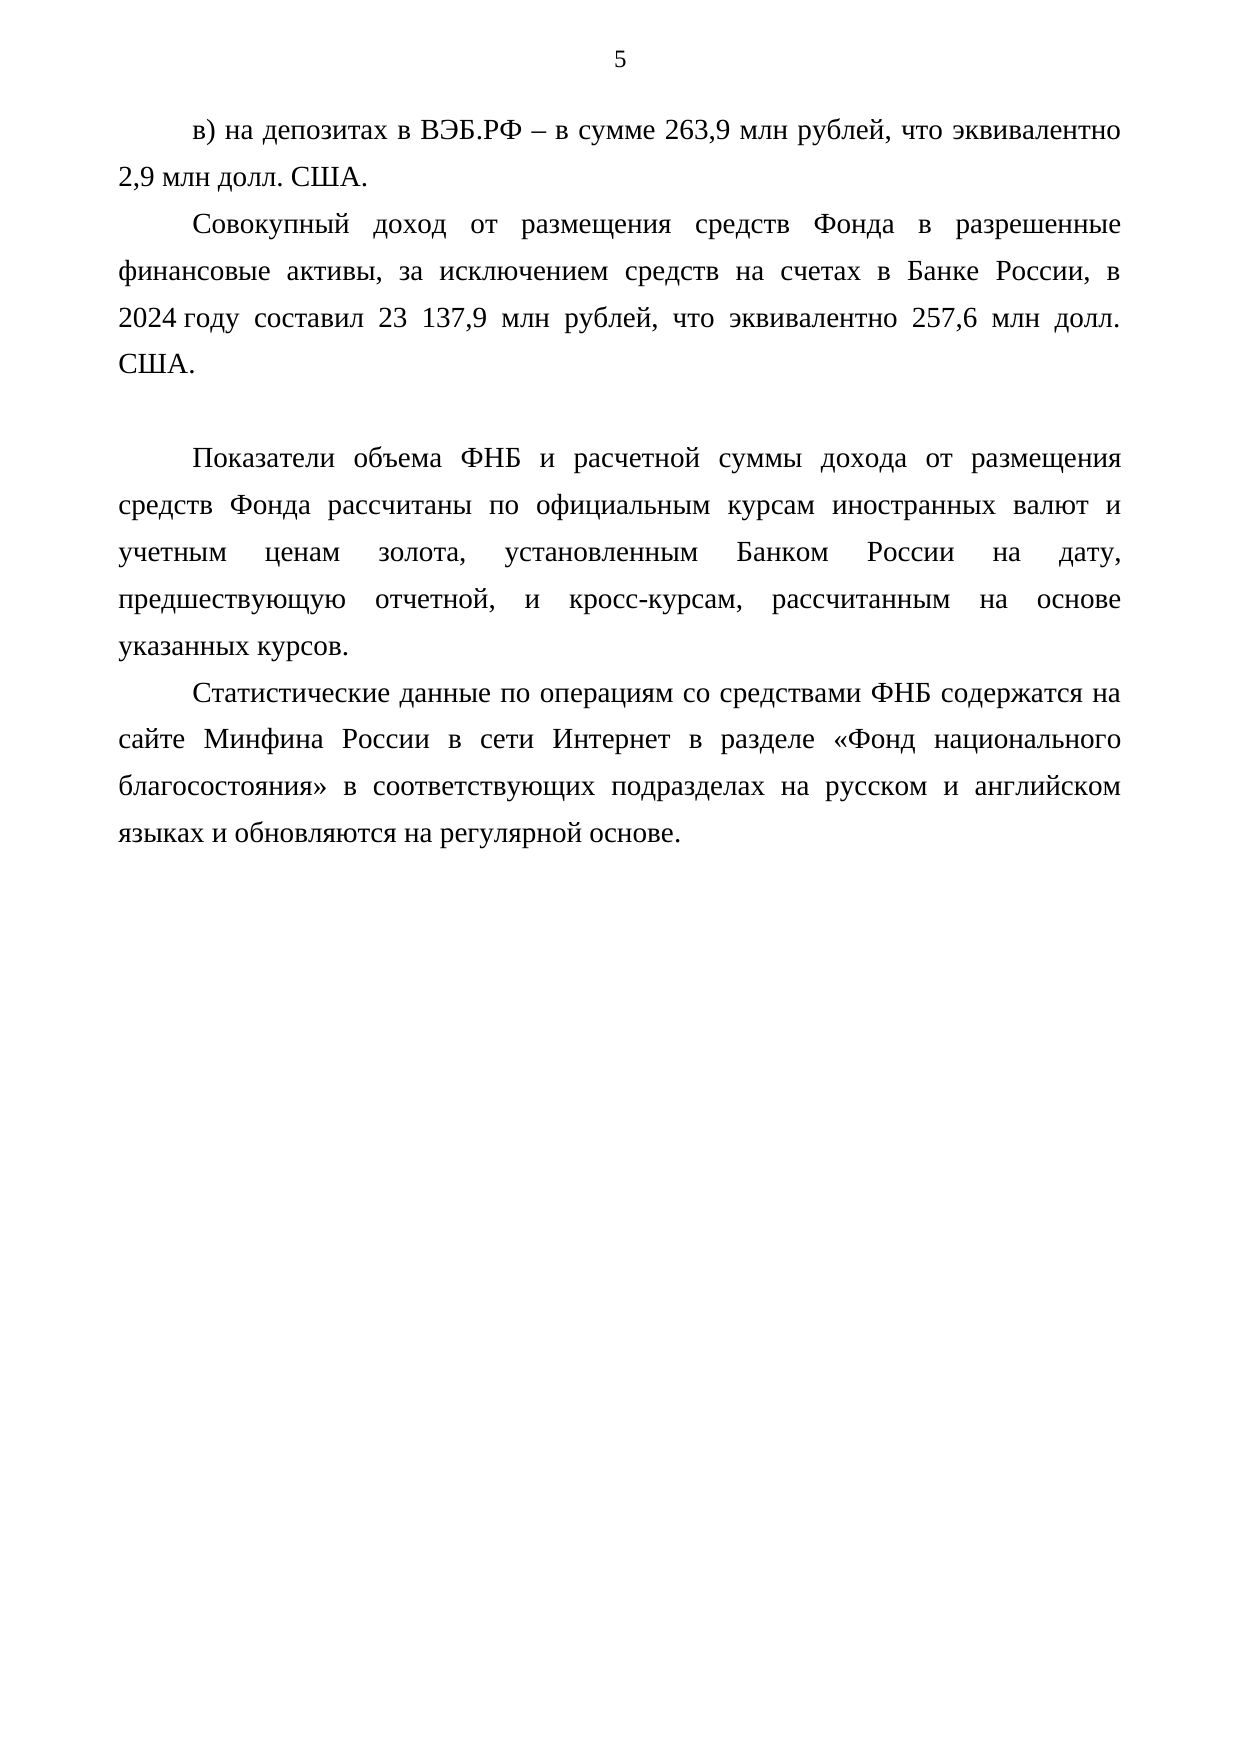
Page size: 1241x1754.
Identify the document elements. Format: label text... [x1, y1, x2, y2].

text Статистические данные по операциям со средствами ФНБ содержатся на сайте Минфина России в сети Интернет в разделе «Фонд национального благосостояния» в соответствующих подразделах на русском и английском языках и обновляются на регулярной основе. [118, 675, 1122, 849]
text Показатели объема ФНБ и расчетной суммы дохода от размещения средств Фонда рассчитаны по официальным курсам иностранных валют и учетным ценам золота, установленным Банком России на дату, предшествующую отчетной, и кросс-курсам, рассчитанным на основе указанных курсов. [118, 440, 1122, 661]
text в) на депозитах в ВЭБ.РФ – в сумме 263,9 млн рублей, что эквивалентно 2,9 млн долл. США. [118, 112, 1122, 193]
text Совокупный доход от размещения средств Фонда в разрешенные финансовые активы, за исключением средств на счетах в Банке России, в 2024 году составил 23 137,9 млн рублей, что эквивалентно 257,6 млн долл. США. [118, 206, 1122, 380]
